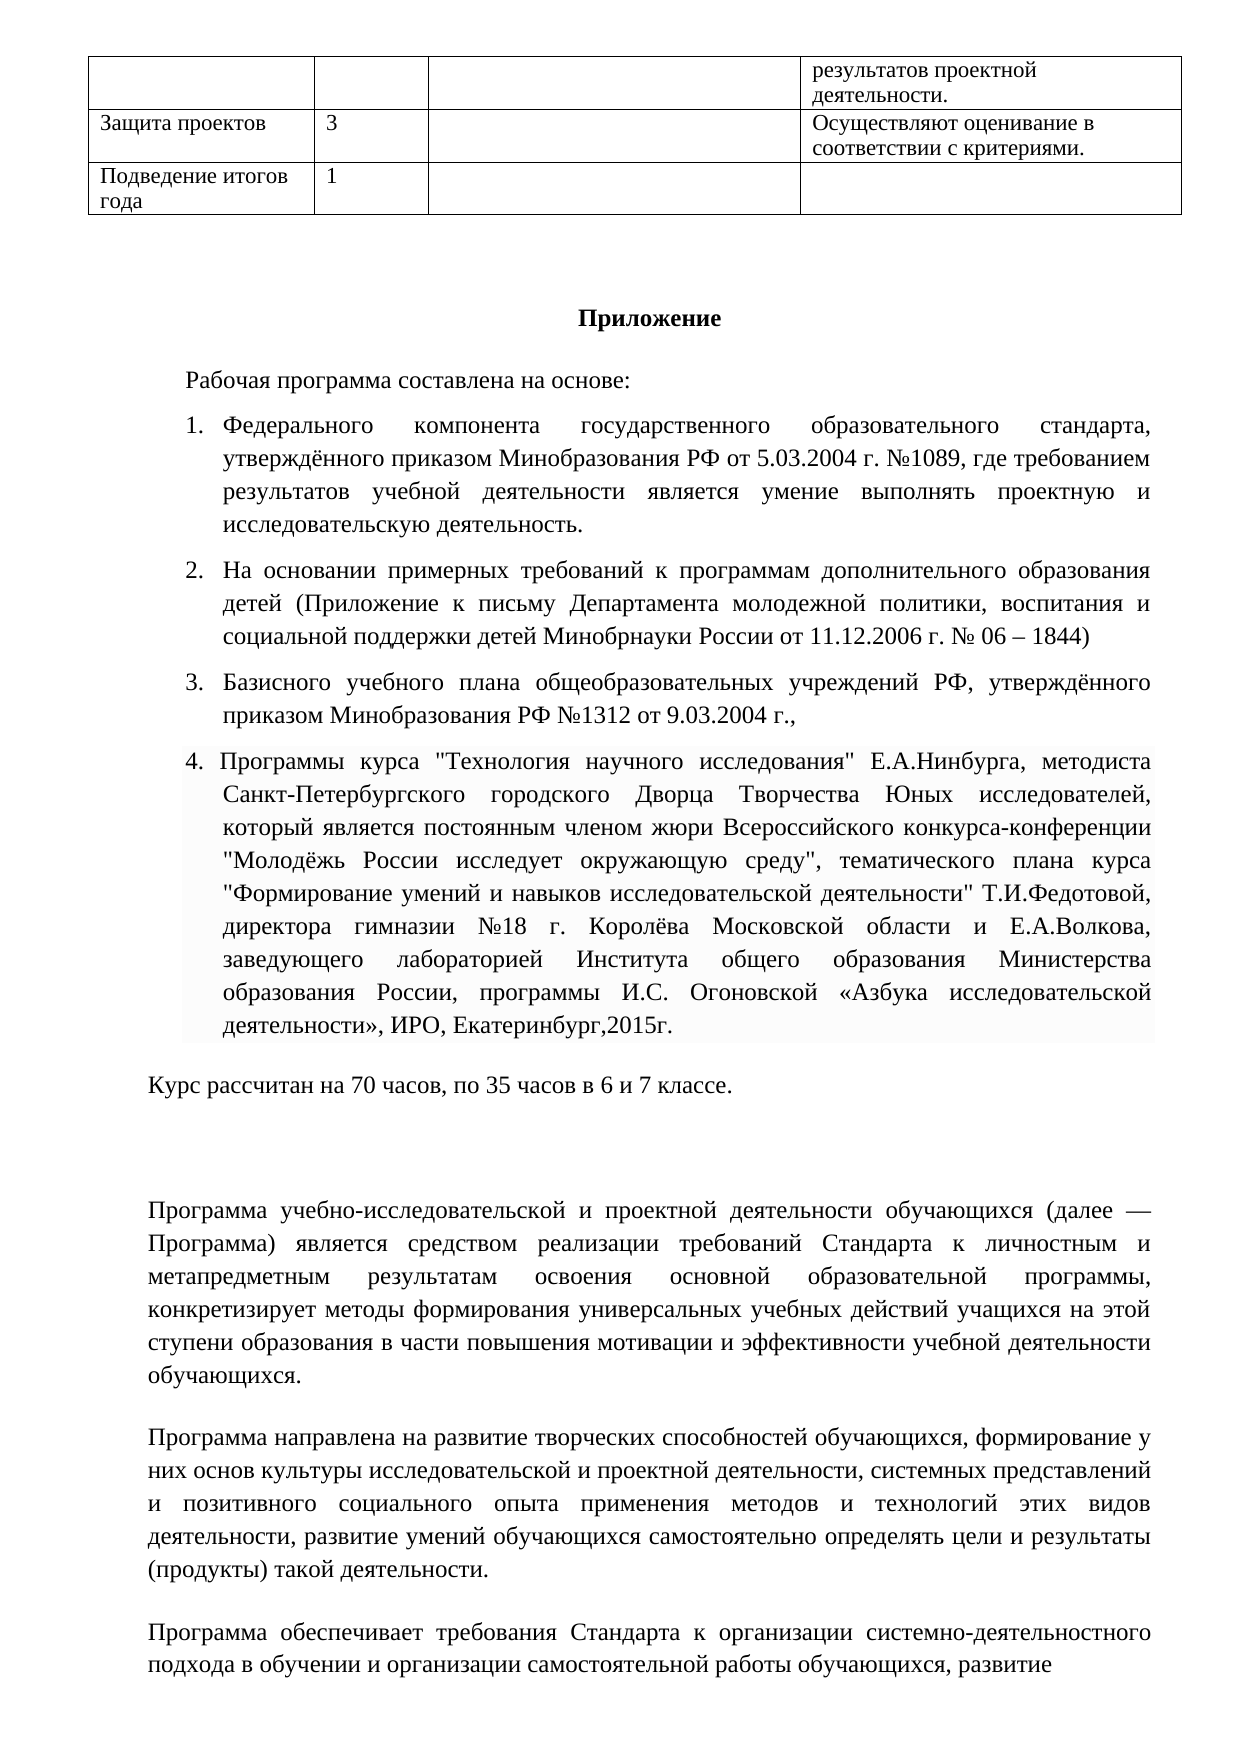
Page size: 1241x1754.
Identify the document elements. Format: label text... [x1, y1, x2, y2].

table_cell 1 [315, 163, 428, 214]
table_cell [429, 163, 800, 214]
table_cell [429, 110, 800, 162]
text Программа обеспечивает требования Стандарта к организации системно-деятельностного подхода в обучении и организации самостоятельной работы обучающихся, развитие [148, 1617, 1152, 1678]
table_cell Защита проектов [89, 110, 314, 162]
table_cell Осуществляют оценивание в соответствии с критериями. [801, 110, 1181, 162]
list Базисного учебного плана общеобразовательных учреждений РФ, утверждённого приказом Минобразования РФ №1312 от 9.03.2004 г., [185, 667, 1152, 728]
table_header результатов проектной деятельности. [801, 57, 1181, 109]
table_header [315, 57, 428, 109]
list Федерального компонента государственного образовательного стандарта, утверждённого приказом Минобразования РФ от 5.03.2004 г. №1089, где требованием результатов учебной деятельности является умение выполнять проектную и исследовательскую деятельность. [185, 410, 1152, 538]
list На основании примерных требований к программам дополнительного образования детей (Приложение к письму Департамента молодежной политики, воспитания и социальной поддержки детей Минобрнауки России от 11.12.2006 г. № 06 – 1844) [185, 555, 1151, 650]
text Курс рассчитан на 70 часов, по 35 часов в 6 и 7 классе. [148, 1070, 1194, 1099]
table_cell [801, 163, 1181, 214]
text Программа направлена на развитие творческих способностей обучающихся, формирование у них основ культуры исследовательской и проектной деятельности, системных представлений и позитивного социального опыта применения методов и технологий этих видов деятельности, развитие умений обучающихся самостоятельно определять цели и результаты (продукты) такой деятельности. [148, 1422, 1152, 1583]
text Приложение [578, 303, 1194, 332]
text Рабочая программа составлена на основе: [185, 365, 1194, 394]
table_header [429, 57, 800, 109]
table_cell 3 [315, 110, 428, 162]
table_cell Подведение итогов года [89, 163, 314, 214]
table_header [89, 57, 314, 109]
text Программа учебно-исследовательской и проектной деятельности обучающихся (далее — Программа) является средством реализации требований Стандарта к личностным и метапредметным результатам освоения основной образовательной программы, конкретизирует методы формирования универсальных учебных действий учащихся на этой ступени образования в части повышения мотивации и эффективности учебной деятельности обучающихся. [148, 1195, 1152, 1389]
